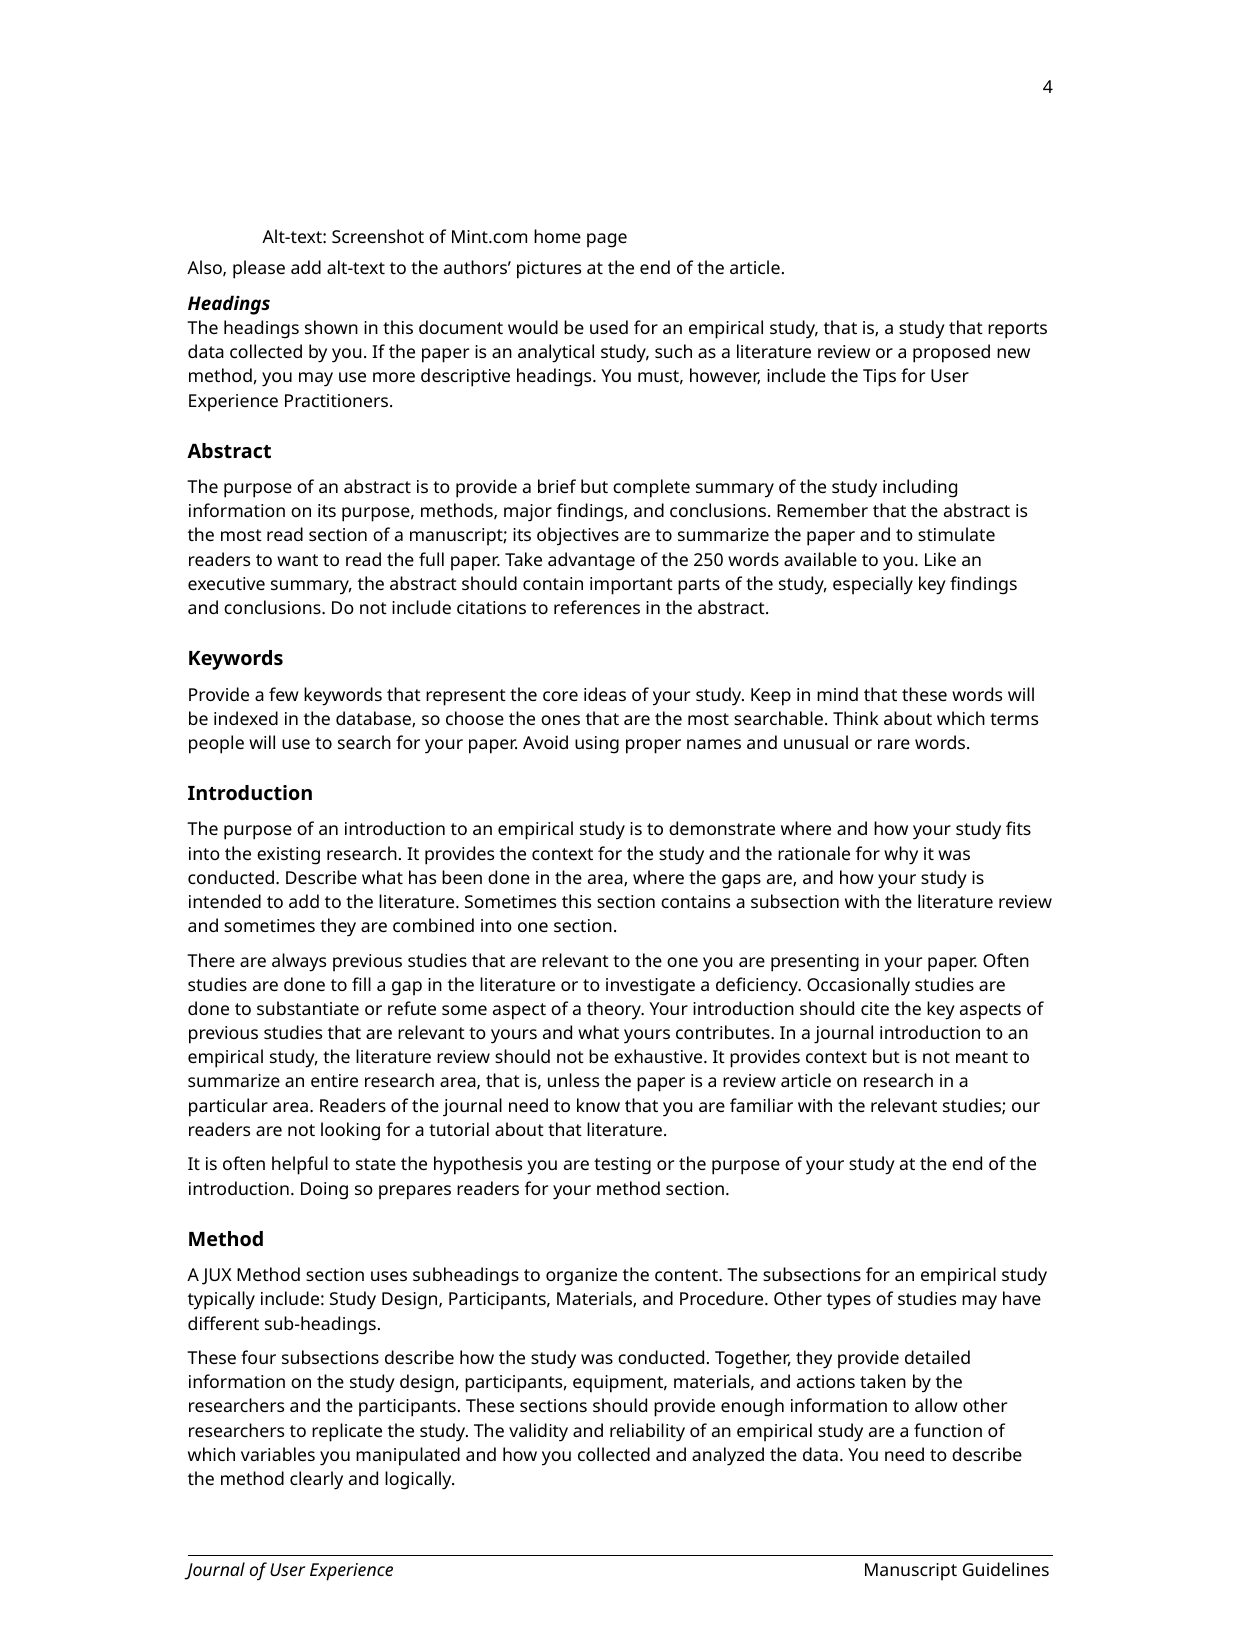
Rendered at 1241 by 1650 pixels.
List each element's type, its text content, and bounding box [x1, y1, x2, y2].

subtitle Introduction [187, 779, 1053, 806]
text Provide a few keywords that represent the core ideas of your study. Keep in mind that these words will be indexed in the database, so choose the ones that are the most searchable. Think about which terms people will use to search for your paper. Avoid using proper names and unusual or rare words. [187, 682, 1053, 754]
text The headings shown in this document would be used for an empirical study, that is, a study that reports data collected by you. If the paper is an analytical study, such as a literature review or a proposed new method, you may use more descriptive headings. You must, however, include the Tips for User Experience Practitioners. [187, 316, 1053, 412]
text These four subsections describe how the study was conducted. Together, they provide detailed information on the study design, participants, equipment, materials, and actions taken by the researchers and the participants. These sections should provide enough information to allow other researchers to replicate the study. The validity and reliability of an empirical study are a function of which variables you manipulated and how you collected and analyzed the data. You need to describe the method clearly and logically. [187, 1346, 1053, 1491]
subtitle Method [187, 1225, 1053, 1252]
subtitle Keywords [187, 644, 1053, 672]
text The purpose of an abstract is to provide a brief but complete summary of the study including information on its purpose, methods, major findings, and conclusions. Remember that the abstract is the most read section of a manuscript; its objectives are to summarize the paper and to stimulate readers to want to read the full paper. Take advantage of the 250 words available to you. Like an executive summary, the abstract should contain important parts of the study, especially key findings and conclusions. Do not include citations to references in the abstract. [187, 474, 1053, 619]
text Alt-text: Screenshot of Mint.com home page [262, 225, 1053, 249]
text A JUX Method section uses subheadings to organize the content. The subsections for an empirical study typically include: Study Design, Participants, Materials, and Procedure. Other types of studies may have different sub-headings. [187, 1263, 1053, 1335]
text There are always previous studies that are relevant to the one you are presenting in your paper. Often studies are done to fill a gap in the literature or to investigate a deficiency. Occasionally studies are done to substantiate or refute some aspect of a theory. Your introduction should cite the key aspects of previous studies that are relevant to yours and what yours contributes. In a journal introduction to an empirical study, the literature review should not be exhaustive. It provides context but is not meant to summarize an entire research area, that is, unless the paper is a review article on research in a particular area. Readers of the journal need to know that you are familiar with the relevant studies; our readers are not looking for a tutorial about that literature. [187, 948, 1053, 1141]
subtitle Abstract [187, 437, 1053, 464]
text It is often helpful to state the hypothesis you are testing or the purpose of your study at the end of the introduction. Doing so prepares readers for your method section. [187, 1152, 1053, 1200]
text The purpose of an introduction to an empirical study is to demonstrate where and how your study fits into the existing research. It provides the context for the study and the rationale for why it was conducted. Describe what has been done in the area, where the gaps are, and how your study is intended to add to the literature. Sometimes this section contains a subsection with the literature review and sometimes they are combined into one section. [187, 817, 1053, 938]
text Also, please add alt-text to the authors’ pictures at the end of the article. [187, 255, 1053, 279]
subtitle Headings [187, 290, 1053, 316]
